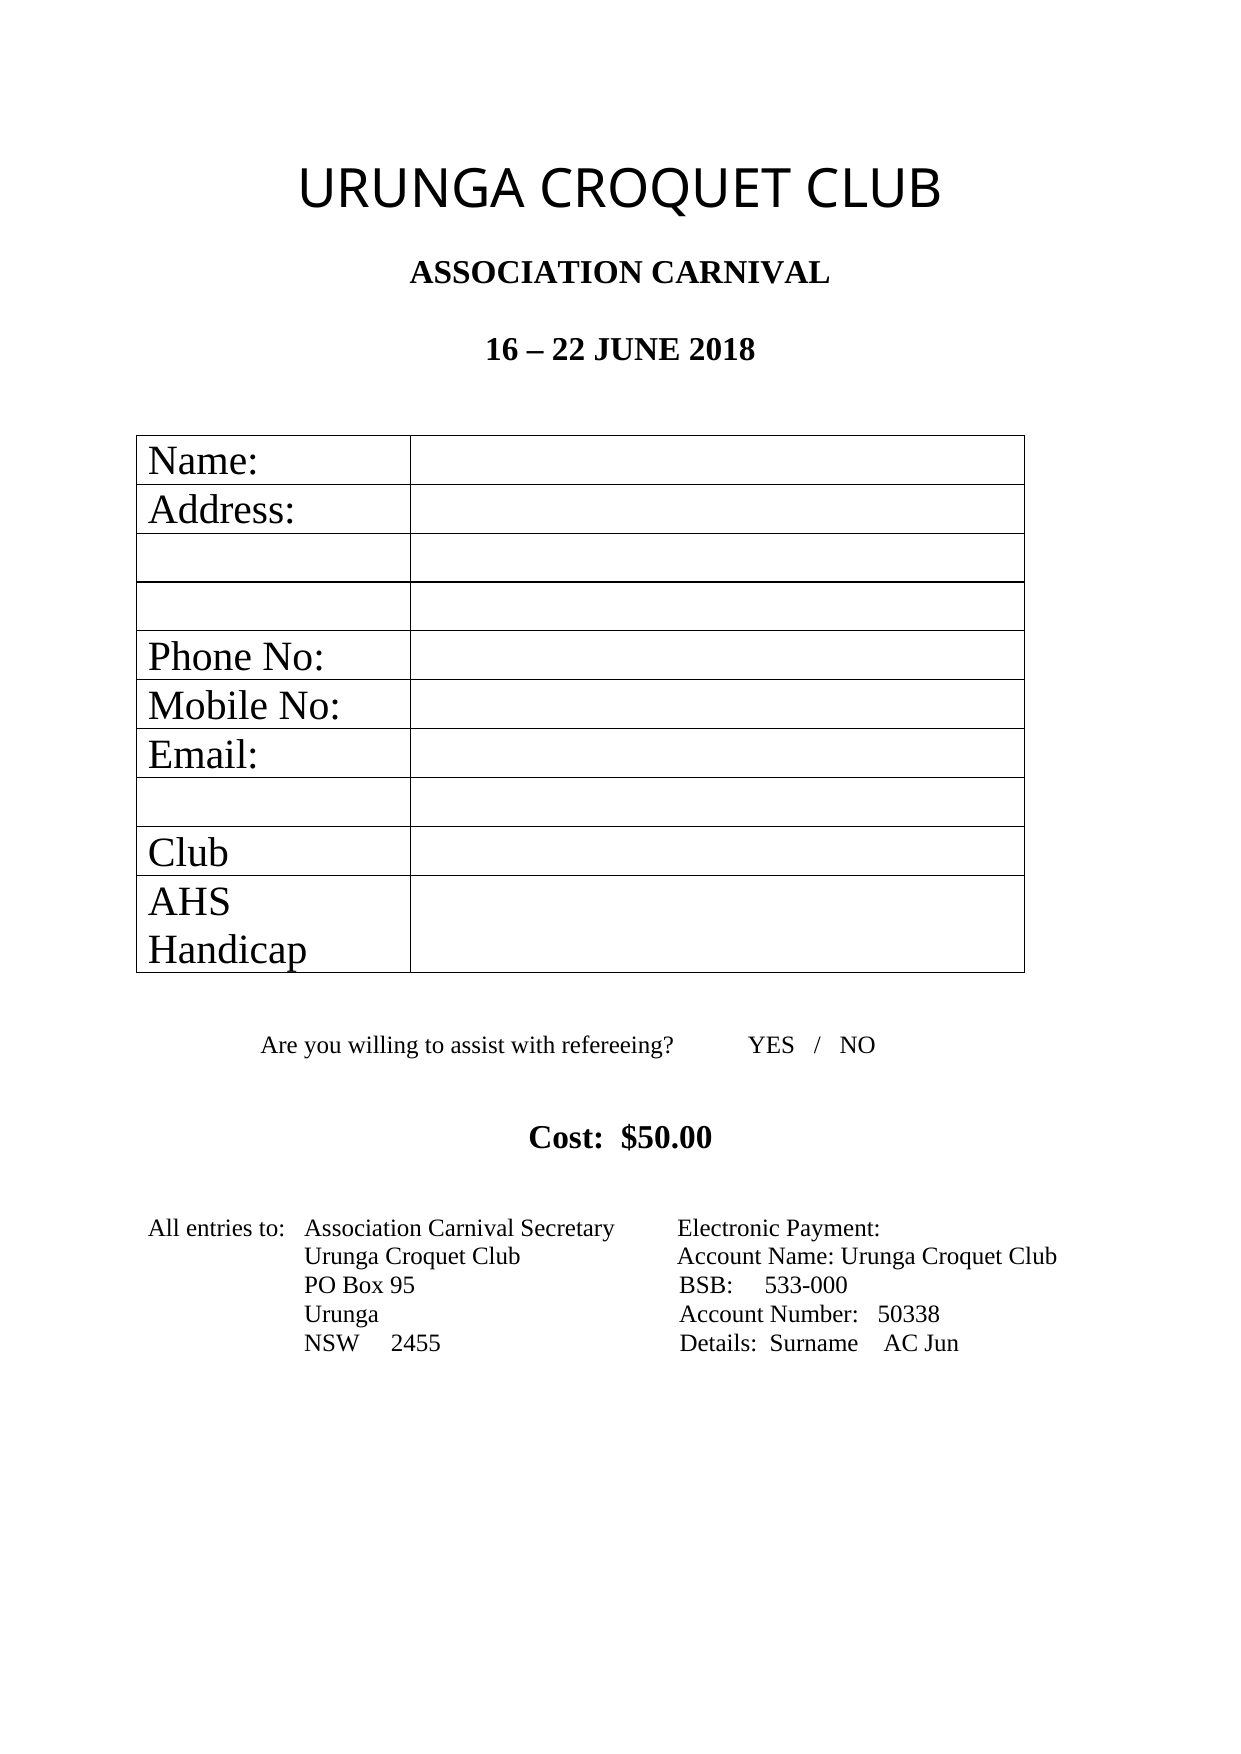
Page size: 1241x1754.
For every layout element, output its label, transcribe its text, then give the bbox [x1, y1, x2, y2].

table_cell [411, 680, 1024, 728]
table_cell [411, 631, 1024, 679]
table_cell Phone No: [137, 631, 410, 679]
text ASSOCIATION CARNIVAL [148, 252, 1092, 291]
table_header [411, 436, 1024, 483]
table_cell [411, 583, 1024, 630]
table_cell [411, 729, 1024, 777]
table_cell [411, 778, 1024, 826]
text All entries to: Association Carnival Secretary Electronic Payment: [148, 1213, 1092, 1241]
subtitle URUNGA CROQUET CLUB [148, 150, 1092, 224]
table_cell Club [137, 827, 410, 875]
table_cell AHS Handicap [137, 876, 410, 972]
table_cell [137, 583, 410, 630]
text Cost: $50.00 [148, 1117, 1092, 1155]
table_cell [137, 534, 410, 581]
text 16 – 22 JUNE 2018 [148, 329, 1092, 367]
table_cell Address: [137, 485, 410, 532]
table_cell Email: [137, 729, 410, 777]
text PO Box 95 BSB: 533-000 [148, 1270, 1092, 1299]
table_cell [411, 827, 1024, 875]
table_cell [137, 778, 410, 826]
text NSW 2455 Details: Surname AC Jun [148, 1328, 1092, 1356]
table_cell Mobile No: [137, 680, 410, 728]
table_cell [411, 485, 1024, 532]
table_header Name: [137, 436, 410, 483]
table_cell [411, 876, 1024, 972]
text Urunga Croquet Club Account Name: Urunga Croquet Club [148, 1241, 1092, 1270]
text Are you willing to assist with refereeing? YES / NO [148, 1031, 1092, 1059]
text Urunga Account Number: 50338 [148, 1299, 1092, 1328]
table_cell [411, 534, 1024, 581]
